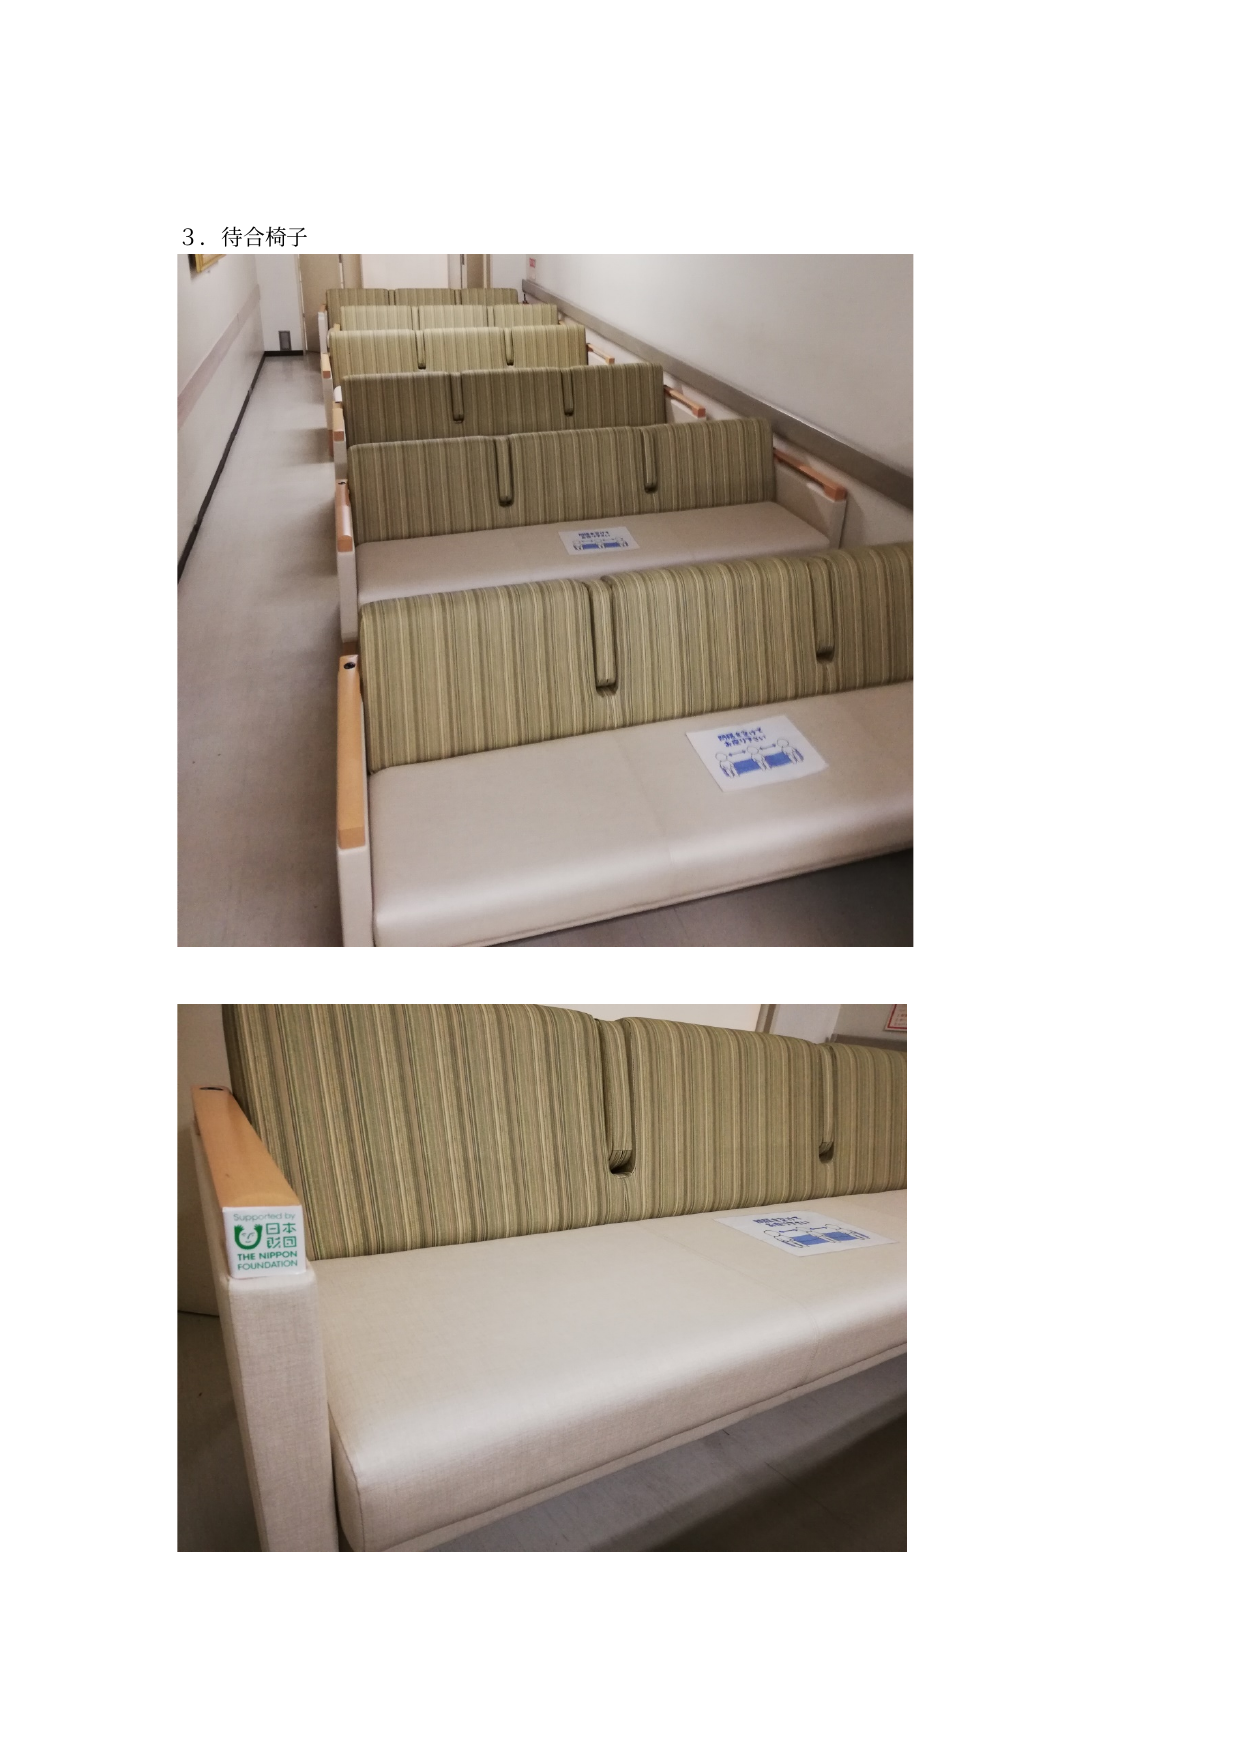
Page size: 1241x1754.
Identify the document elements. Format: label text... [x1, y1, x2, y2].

picture [177, 254, 914, 947]
text ３．待合椅子 [177, 217, 1063, 254]
picture [177, 1004, 907, 1552]
